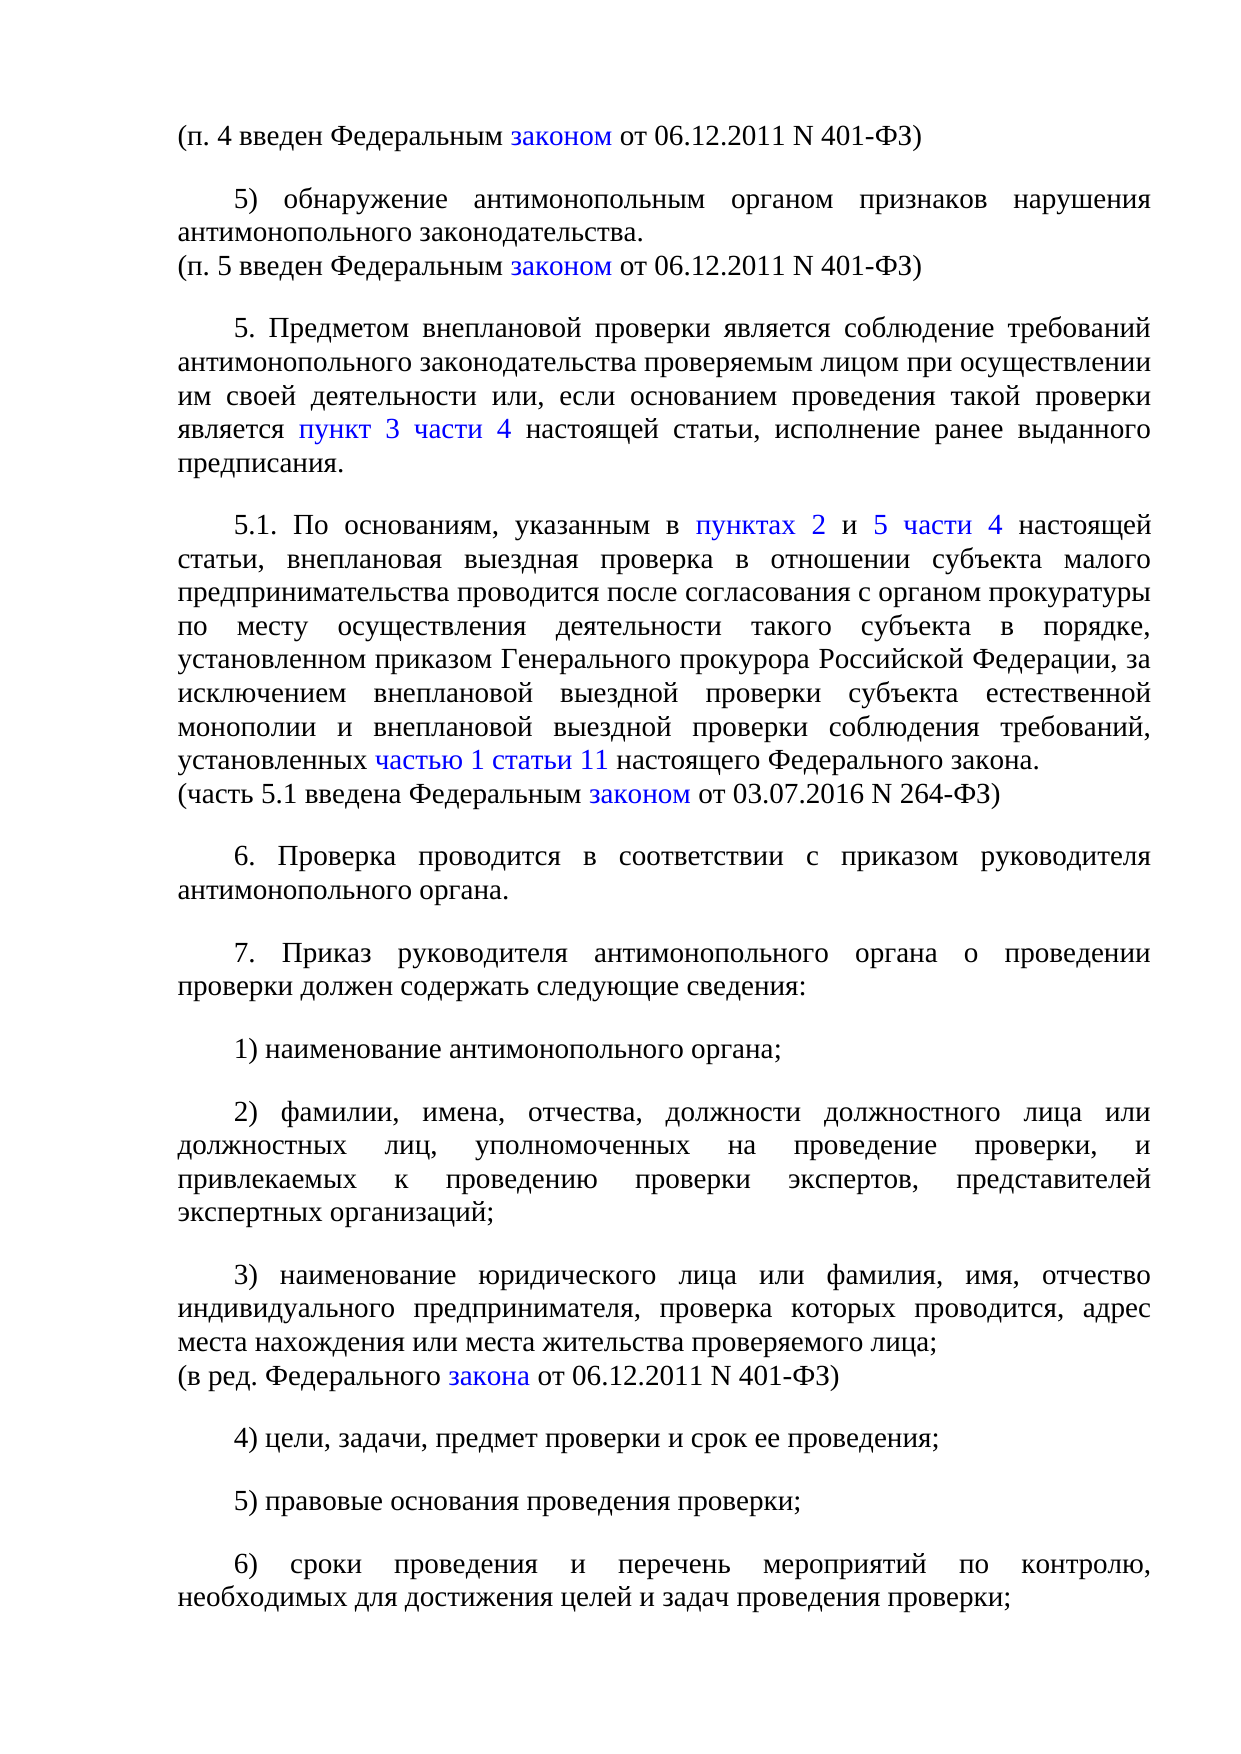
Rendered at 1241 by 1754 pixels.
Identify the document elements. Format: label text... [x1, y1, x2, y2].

text 7. Приказ руководителя антимонопольного органа о проведении проверки должен содержать следующие сведения: [177, 935, 1152, 1002]
text (в ред. Федерального закона от 06.12.2011 N 401-ФЗ) [177, 1358, 1152, 1391]
text 1) наименование антимонопольного органа; [177, 1031, 1152, 1064]
text 4) цели, задачи, предмет проверки и срок ее проведения; [177, 1420, 1152, 1454]
text (п. 5 введен Федеральным законом от 06.12.2011 N 401-ФЗ) [177, 248, 1152, 281]
text 5) правовые основания проведения проверки; [177, 1483, 1152, 1517]
text 5) обнаружение антимонопольным органом признаков нарушения антимонопольного законодательства. [177, 181, 1152, 248]
text (п. 4 введен Федеральным законом от 06.12.2011 N 401-ФЗ) [177, 118, 1152, 152]
text 6. Проверка проводится в соответствии с приказом руководителя антимонопольного органа. [177, 838, 1152, 906]
text 5.1. По основаниям, указанным в пунктах 2 и 5 части 4 настоящей статьи, внеплановая выездная проверка в отношении субъекта малого предпринимательства проводится после согласования с органом прокуратуры по месту осуществления деятельности такого субъекта в порядке, установленном приказом Генерального прокурора Российской Федерации, за исключением внеплановой выездной проверки субъекта естественной монополии и внеплановой выездной проверки соблюдения требований, установленных частью 1 статьи 11 настоящего Федерального закона. [177, 507, 1152, 776]
text 2) фамилии, имена, отчества, должности должностного лица или должностных лиц, уполномоченных на проведение проверки, и привлекаемых к проведению проверки экспертов, представителей экспертных организаций; [177, 1094, 1152, 1228]
text 3) наименование юридического лица или фамилия, имя, отчество индивидуального предпринимателя, проверка которых проводится, адрес места нахождения или места жительства проверяемого лица; [177, 1257, 1152, 1358]
text 5. Предметом внеплановой проверки является соблюдение требований антимонопольного законодательства проверяемым лицом при осуществлении им своей деятельности или, если основанием проведения такой проверки является пункт 3 части 4 настоящей статьи, исполнение ранее выданного предписания. [177, 311, 1152, 478]
text (часть 5.1 введена Федеральным законом от 03.07.2016 N 264-ФЗ) [177, 776, 1152, 809]
text 6) сроки проведения и перечень мероприятий по контролю, необходимых для достижения целей и задач проведения проверки; [177, 1546, 1152, 1613]
